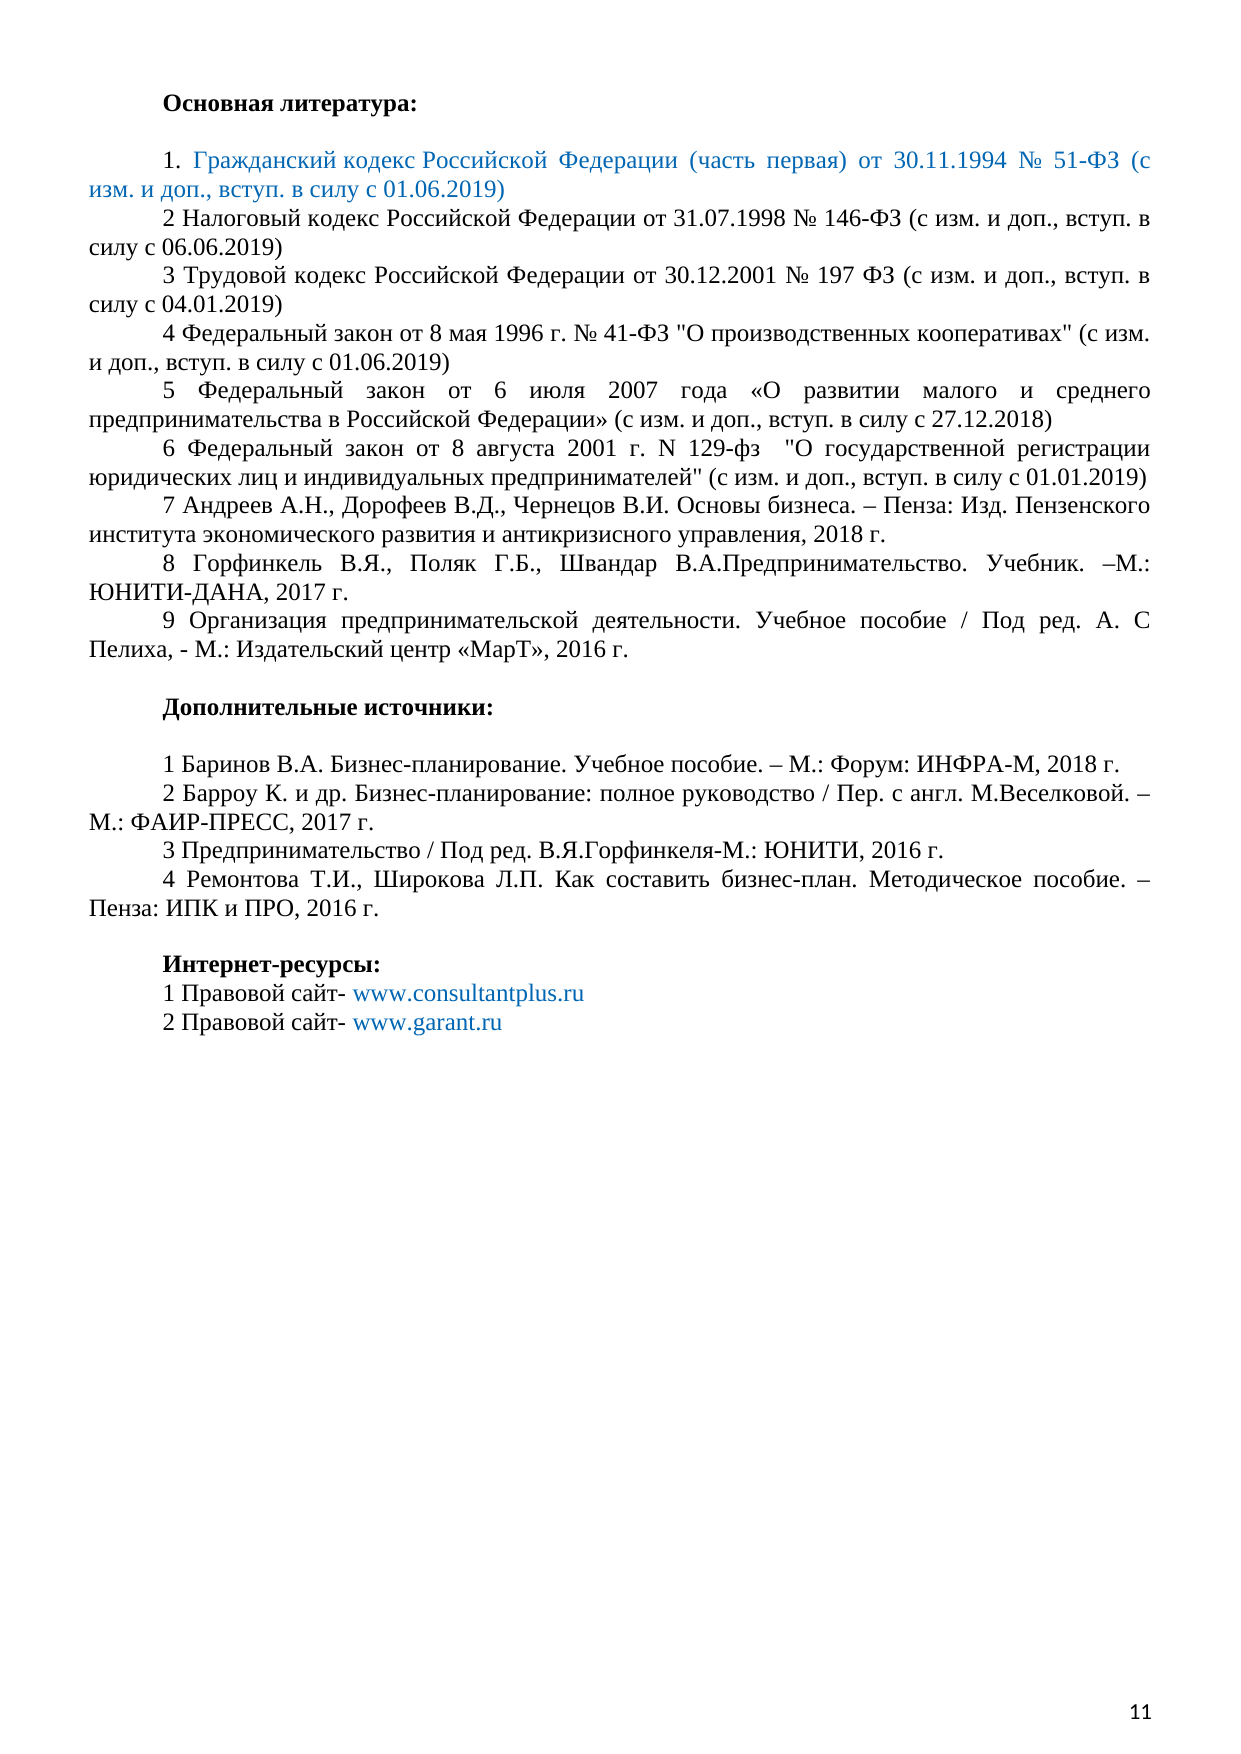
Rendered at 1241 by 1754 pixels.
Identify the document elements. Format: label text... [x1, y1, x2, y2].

list 2 Правовой сайт- www.garant.ru [89, 1007, 1152, 1036]
list 8 Горфинкель В.Я., Поляк Г.Б., Швандар В.А.Предпринимательство. Учебник. –М.: ЮНИТИ-ДАНА, 2017 г. [89, 548, 1152, 605]
list 4 Федеральный закон от 8 мая 1996 г. № 41-ФЗ "О производственных кооперативах" (с изм. и доп., вступ. в силу с 01.06.2019) [89, 318, 1152, 375]
list 1 Баринов В.А. Бизнес-планирование. Учебное пособие. – М.: Форум: ИНФРА-М, 2018 г. [89, 749, 1152, 778]
list 1 Правовой сайт- www.consultantplus.ru [89, 978, 1152, 1007]
list Интернет-ресурсы: [89, 949, 1152, 978]
list 2 Налоговый кодекс Российской Федерации от 31.07.1998 № 146-ФЗ (с изм. и доп., вступ. в силу с 06.06.2019) [89, 203, 1152, 260]
list 4 Ремонтова Т.И., Широкова Л.П. Как составить бизнес-план. Методическое пособие. – Пенза: ИПК и ПРО, 2016 г. [89, 864, 1152, 922]
list 7 Андреев А.Н., Дорофеев В.Д., Чернецов В.И. Основы бизнеса. – Пенза: Изд. Пензенского института экономического развития и антикризисного управления, 2018 г. [89, 490, 1152, 548]
list 9 Организация предпринимательской деятельности. Учебное пособие / Под ред. А. С Пелиха, - М.: Издательский центр «МарТ», 2016 г. [89, 605, 1152, 663]
list Дополнительные источники: [89, 692, 1152, 720]
list 6 Федеральный закон от 8 августа 2001 г. N 129-фз "О государственной регистрации юридических лиц и индивидуальных предпринимателей" (с изм. и доп., вступ. в силу с 01.01.2019) [89, 433, 1152, 490]
list 3 Предпринимательство / Под ред. В.Я.Горфинкеля-М.: ЮНИТИ, 2016 г. [89, 835, 1152, 864]
text Основная литература: [89, 88, 1152, 117]
list 2 Барроу К. и др. Бизнес-планирование: полное руководство / Пер. с англ. М.Веселковой. – М.: ФАИР-ПРЕСС, 2017 г. [89, 778, 1152, 835]
list 3 Трудовой кодекс Российской Федерации от 30.12.2001 № 197 ФЗ (с изм. и доп., вступ. в силу с 04.01.2019) [89, 260, 1152, 318]
list 5 Федеральный закон от 6 июля 2007 года «О развитии малого и среднего предпринимательства в Российской Федерации» (с изм. и доп., вступ. в силу с 27.12.2018) [89, 375, 1152, 433]
list 1. Гражданский кодекс Российской Федерации (часть первая) от 30.11.1994 № 51-ФЗ (с изм. и доп., вступ. в силу с 01.06.2019) [89, 145, 1152, 203]
